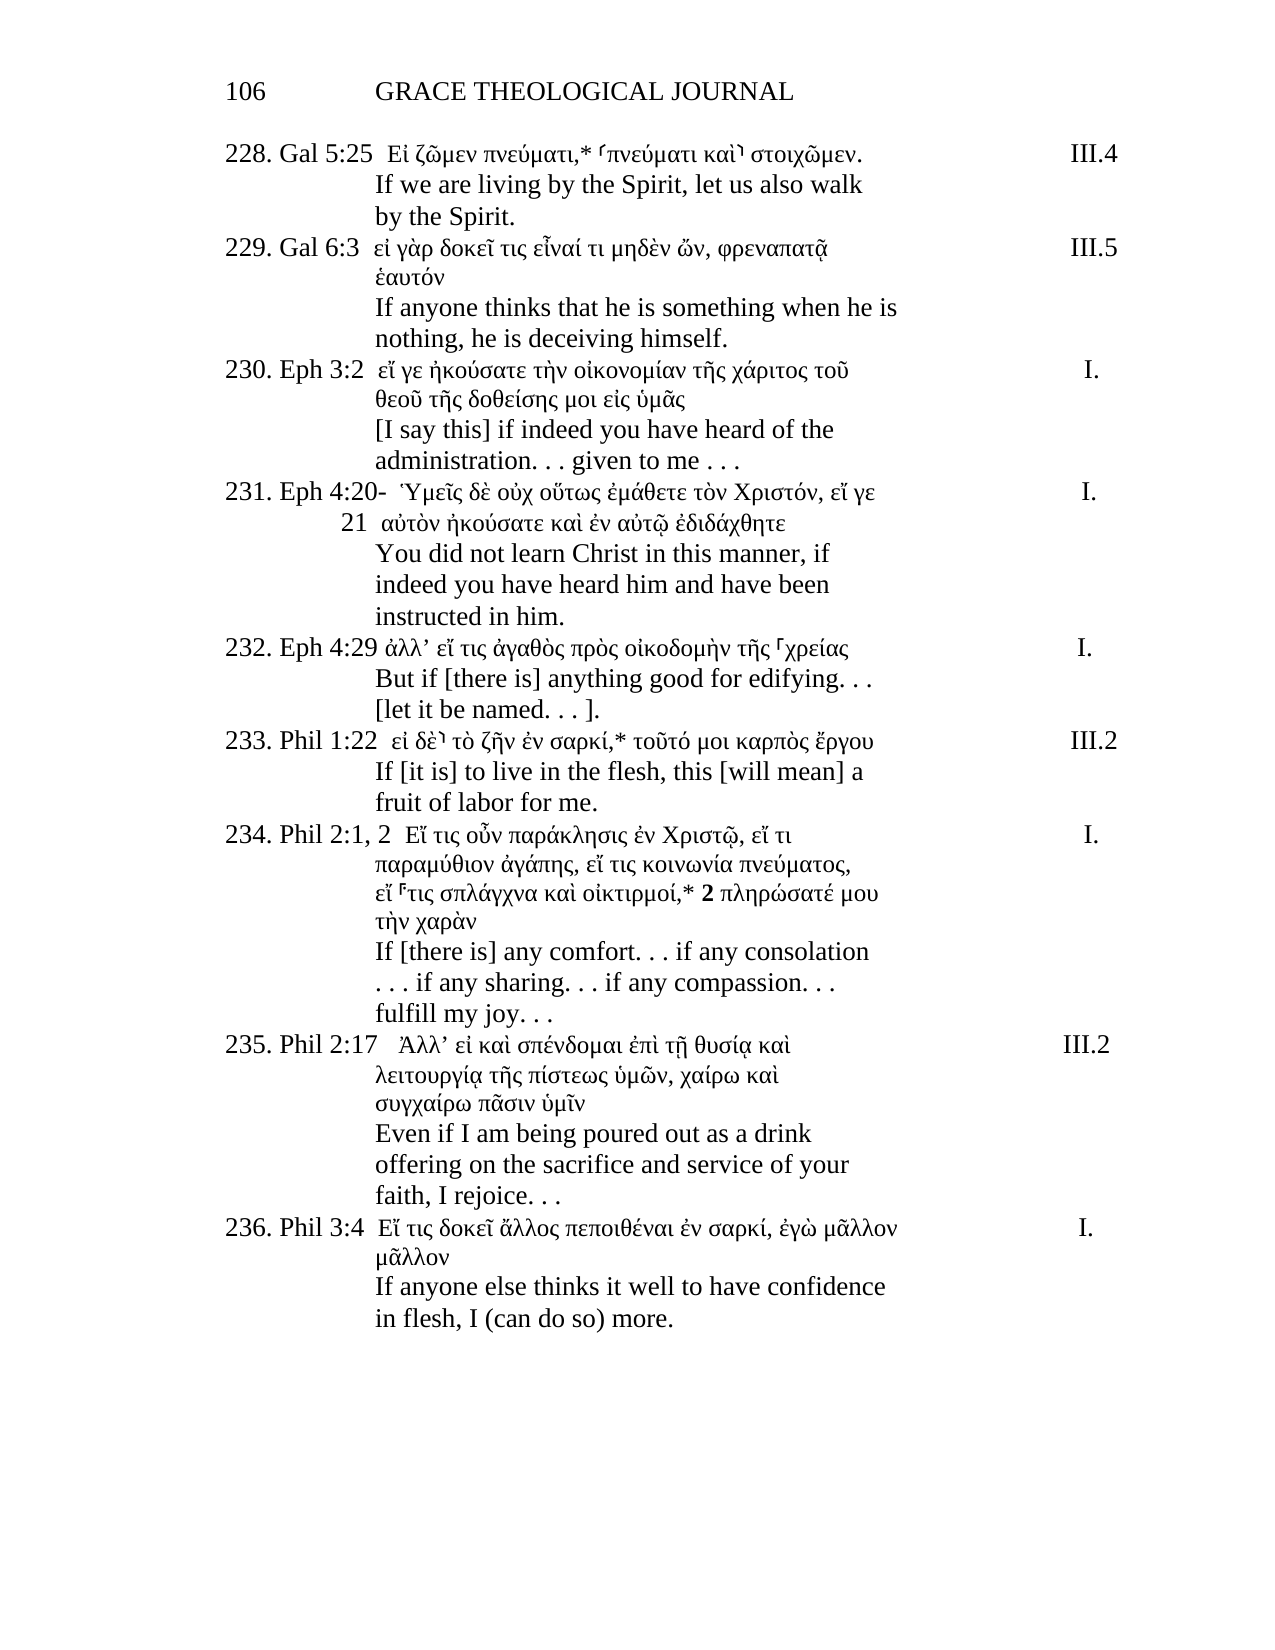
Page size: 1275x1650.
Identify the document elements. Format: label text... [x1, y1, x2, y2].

text If [there is] any comfort. . . if any consolation [225, 935, 1125, 966]
text λειτουργίᾳ τῆς πίστεως ὑμῶν, χαίρω καὶ συγχαίρω πᾶσιν ὑμῖν [225, 1060, 1125, 1117]
text 230. Eph 3:2 εἴ γε ἠκούσατε τὴν οἰκονομίαν τῆς χάριτος τοῦ I. [225, 353, 1125, 384]
text 233. Phil 1:22 εἰ δὲ⸃ τὸ ζῆν ἐν σαρκί,* τοῦτό μοι καρπὸς ἔργου III.2 [225, 724, 1125, 755]
text fulfill my joy. . . [225, 997, 1125, 1028]
text fruit of labor for me. [225, 787, 1125, 818]
text 236. Phil 3:4 Εἴ τις δοκεῖ ἄλλος πεποιθέναι ἐν σαρκί, ἐγὼ μᾶλλον I. [225, 1211, 1125, 1242]
text 21 αὐτὸν ἠκούσατε καὶ ἐν αὐτῷ ἐδιδάχθητε [225, 506, 1125, 537]
text offering on the sacrifice and service of your [225, 1148, 1125, 1179]
text . . . if any sharing. . . if any compassion. . . [225, 966, 1125, 997]
text 234. Phil 2:1, 2 Εἴ τις οὖν παράκλησις ἐν Χριστῷ, εἴ τι I. [225, 818, 1125, 849]
text nothing, he is deceiving himself. [225, 322, 1125, 353]
text If [it is] to live in the flesh, this [will mean] a [225, 755, 1125, 787]
text administration. . . given to me . . . [225, 444, 1125, 475]
text 228. Gal Εἰ ζῶμεν πνεύματι,* ⸂πνεύματι καὶ⸃ στοιχῶμεν. III.4 [225, 137, 1125, 168]
text ἑαυτόν If anyone thinks that he is something when he is [225, 262, 1125, 322]
text If we are living by the Spirit, let us also walk [225, 168, 1125, 199]
text θεοῦ τῆς δοθείσης μοι εἰς ὑμᾶς [I say this] if indeed you have heard of the [225, 384, 1125, 444]
text You did not learn Christ in this manner, if [225, 537, 1125, 568]
text 106 GRACE THEOLOGICAL JOURNAL [225, 75, 1125, 106]
text in flesh, I (can do so) more. [225, 1302, 1125, 1333]
text 232. Eph 4:29 ἀλλʼ εἴ τις ἀγαθὸς πρὸς οἰκοδομὴν τῆς ⸀χρείας I. [225, 631, 1125, 662]
text Even if I am being poured out as a drink [300, 1117, 1125, 1148]
text 235. Phil 2:17 Ἀλλʼ εἰ καὶ σπένδομαι ἐπὶ τῇ θυσίᾳ καὶ III.2 [225, 1028, 1125, 1060]
text [let it be named. . . ]. [225, 693, 1125, 724]
text But if [there is] anything good for edifying. . . [225, 662, 1125, 693]
text by the Spirit. [225, 199, 1125, 231]
text instructed in him. [225, 600, 1125, 631]
text faith, I rejoice. . . [225, 1179, 1125, 1211]
text παραμύθιον ἀγάπης, εἴ τις κοινωνία πνεύματος, εἴ ⸁τις σπλάγχνα καὶ οἰκτιρμοί,* 2 πληρώσατέ μου τὴν χαρὰν [225, 849, 1125, 935]
text 229. Gal 6:3 εἰ γὰρ δοκεῖ τις εἶναί τι μηδὲν ὤν, φρεναπατᾷ III.5 [225, 231, 1125, 262]
text μᾶλλον If anyone else thinks it well to have confidence [225, 1242, 1125, 1302]
text indeed you have heard him and have been [225, 568, 1125, 600]
text 231. Eph 4:20- Ὑμεῖς δὲ οὐχ οὕτως ἐμάθετε τὸν Χριστόν, εἴ γε I. [225, 475, 1125, 506]
